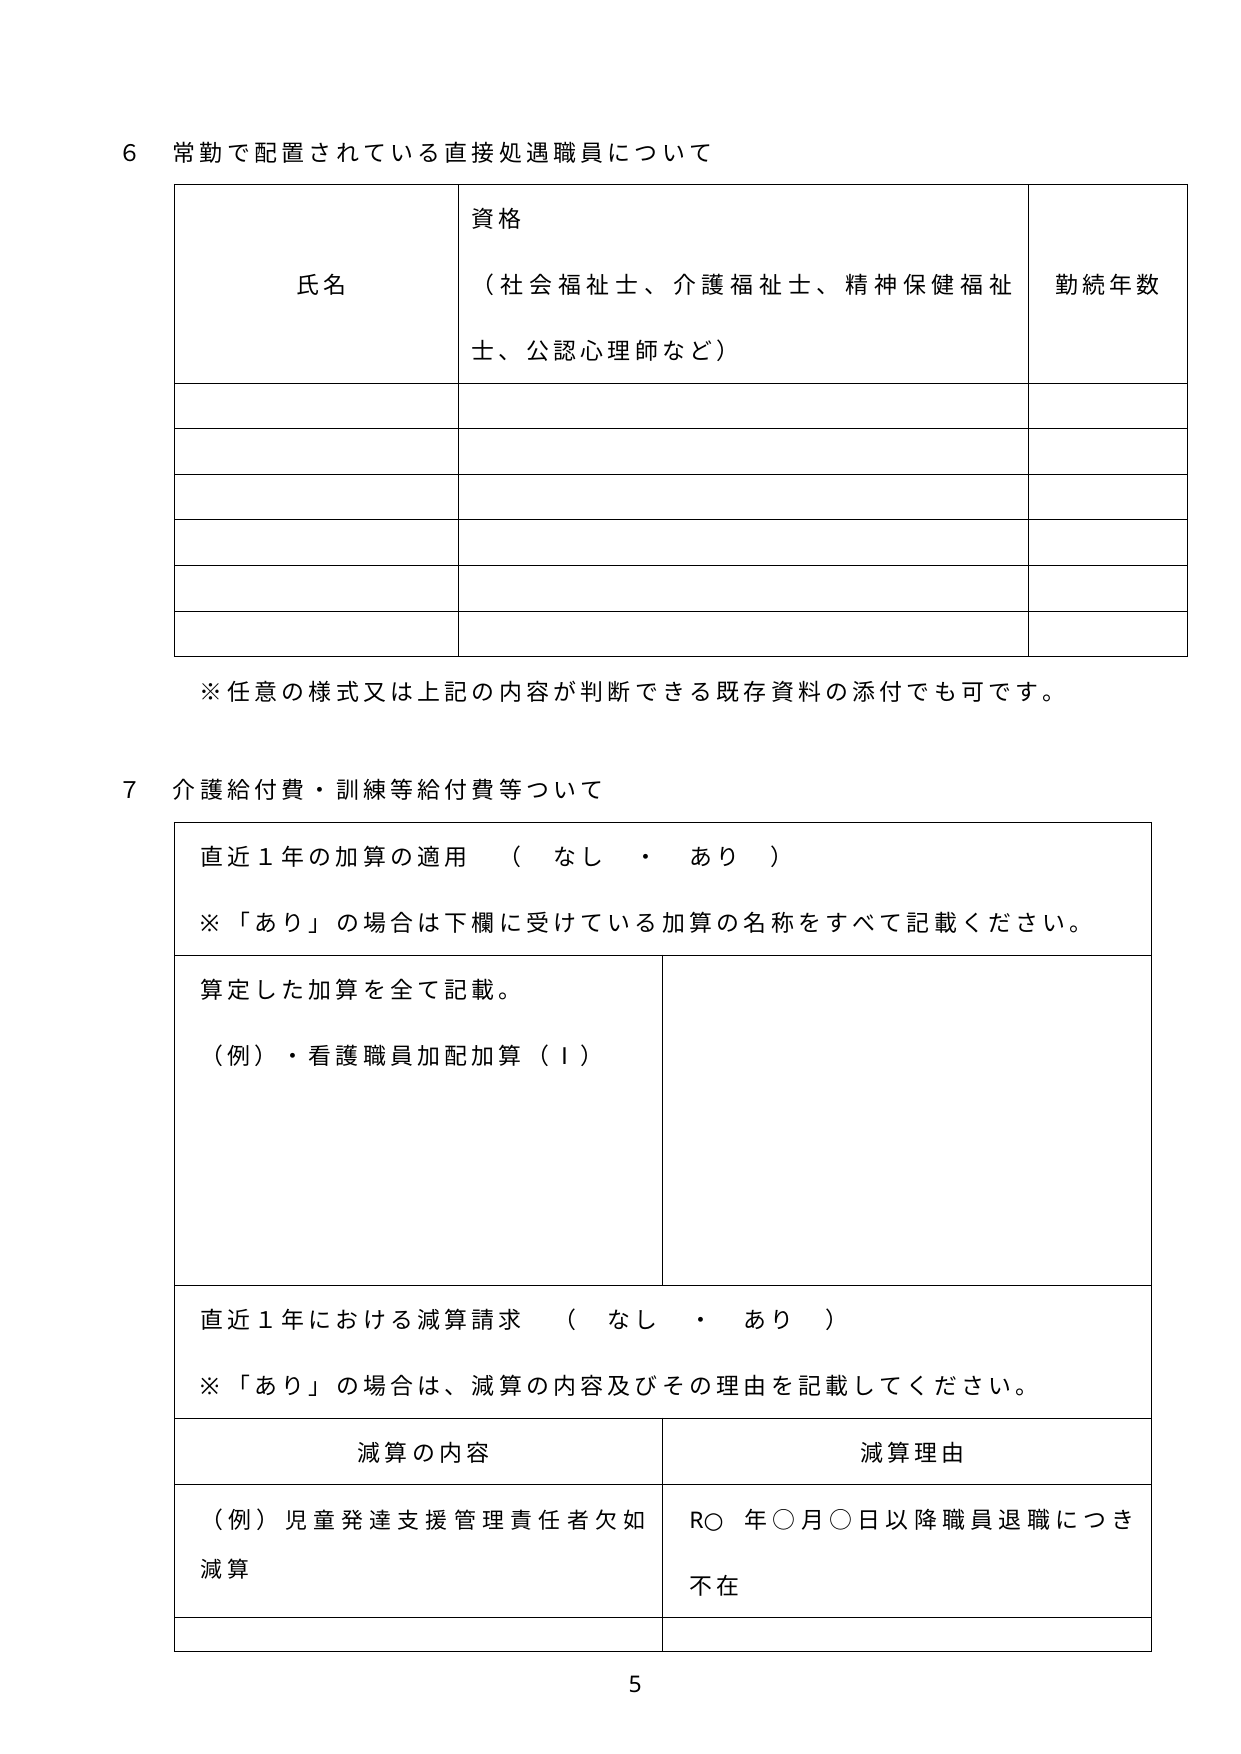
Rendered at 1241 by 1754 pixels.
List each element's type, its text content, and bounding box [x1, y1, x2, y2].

table_cell [459, 566, 1028, 611]
table_cell [175, 475, 458, 519]
table_cell [1029, 566, 1187, 611]
table_cell [175, 384, 458, 428]
table_cell [1029, 429, 1187, 474]
table_header 直近１年の加算の適用 （ なし ・ あり ） ※「あり」の場合は下欄に受けている加算の名称をすべて記載ください。 [175, 823, 1151, 954]
table_cell [175, 566, 458, 611]
table_cell [1029, 612, 1187, 656]
table_cell [663, 956, 1151, 1285]
text ７ 介護給付費・訓練等給付費等ついて [118, 756, 1151, 822]
table_cell [1029, 384, 1187, 428]
text ※任意の様式又は上記の内容が判断できる既存資料の添付でも可です。 [118, 657, 1151, 723]
table_cell R○年○月○日以降職員退職につき不在 [663, 1485, 1151, 1617]
table_cell [175, 520, 458, 565]
table_header 資格 （社会福祉士、介護福祉士、精神保健福祉士、公認心理師など） [459, 185, 1028, 382]
table_cell [459, 612, 1028, 656]
table_cell （例）児童発達支援管理責任者欠如減算 [175, 1485, 662, 1617]
table_cell [459, 384, 1028, 428]
table_cell [175, 429, 458, 474]
table_header 氏名 [175, 185, 458, 382]
text ６ 常勤で配置されている直接処遇職員について [118, 118, 1151, 184]
table_cell 算定した加算を全て記載。 （例）・看護職員加配加算（Ⅰ） [175, 956, 662, 1285]
table_cell [1029, 475, 1187, 519]
table_cell 減算理由 [663, 1419, 1151, 1484]
table_cell [459, 475, 1028, 519]
table_cell [1029, 520, 1187, 565]
table_cell [175, 612, 458, 656]
table_cell 減算の内容 [175, 1419, 662, 1484]
table_header 勤続年数 [1029, 185, 1187, 382]
table_cell [175, 1618, 662, 1651]
table_cell 直近１年における減算請求 （ なし ・ あり ） ※「あり」の場合は、減算の内容及びその理由を記載してください。 [175, 1286, 1151, 1417]
table_cell [663, 1618, 1151, 1651]
table_cell [459, 520, 1028, 565]
table_cell [459, 429, 1028, 474]
